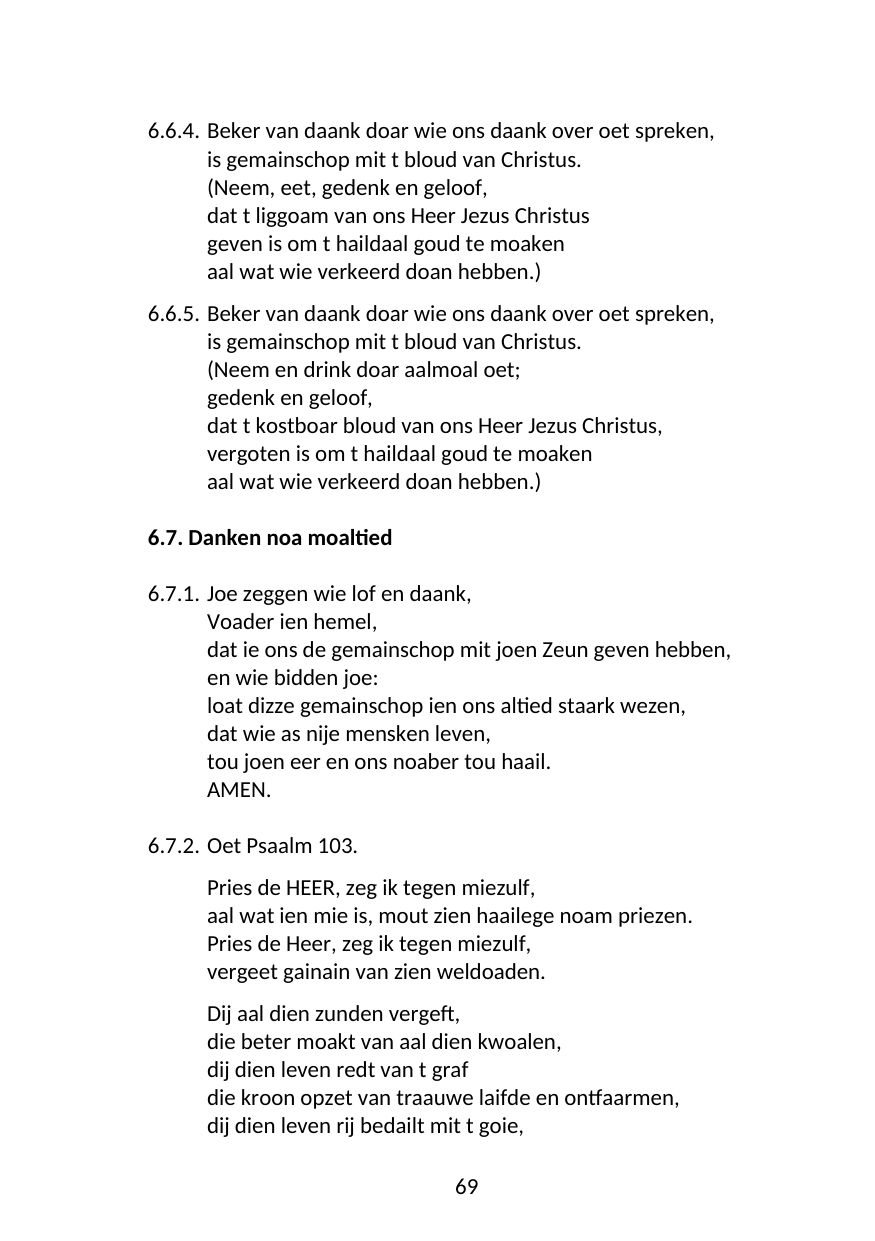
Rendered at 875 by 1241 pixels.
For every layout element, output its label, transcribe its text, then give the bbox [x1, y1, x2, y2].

text dat wie as nije mensken leven, [148, 719, 785, 747]
text aal wat wie verkeerd doan hebben.) [148, 257, 785, 285]
text vergoten is om t haildaal goud te moaken [148, 439, 785, 467]
text Pries de HEER, zeg ik tegen miezulf, [148, 873, 785, 901]
text dij dien leven redt van t graf [148, 1055, 785, 1083]
text tou joen eer en ons noaber tou haail. [148, 747, 785, 775]
text is gemainschop mit t bloud van Christus. [148, 145, 785, 173]
text geven is om t haildaal goud te moaken [148, 229, 785, 257]
text 6.7.1. Joe zeggen wie lof en daank, [148, 579, 785, 607]
text 6.7.2. Oet Psaalm 103. [148, 831, 785, 859]
text 6.7. Danken noa moaltied [148, 523, 785, 551]
text vergeet gainain van zien weldoaden. [148, 957, 785, 985]
text 6.6.4. Beker van daank doar wie ons daank over oet spreken, [148, 117, 785, 145]
text AMEN. [148, 775, 785, 803]
text dat ie ons de gemainschop mit joen Zeun geven hebben, [148, 635, 785, 663]
text 6.6.5. Beker van daank doar wie ons daank over oet spreken, [148, 299, 785, 327]
text (Neem, eet, gedenk en geloof, [148, 173, 785, 201]
text Pries de Heer, zeg ik tegen miezulf, [148, 929, 785, 957]
text (Neem en drink doar aalmoal oet; [148, 355, 785, 383]
text aal wat ien mie is, mout zien haailege noam priezen. [148, 901, 785, 929]
text dat t kostboar bloud van ons Heer Jezus Christus, [148, 411, 785, 439]
text loat dizze gemainschop ien ons altied staark wezen, [148, 691, 785, 719]
text die kroon opzet van traauwe laifde en ontfaarmen, [148, 1083, 785, 1111]
text gedenk en geloof, [148, 383, 785, 411]
text die beter moakt van aal dien kwoalen, [148, 1027, 785, 1055]
text en wie bidden joe: [148, 663, 785, 691]
text aal wat wie verkeerd doan hebben.) [148, 467, 785, 495]
text Dij aal dien zunden vergeft, [148, 999, 785, 1027]
text dij dien leven rij bedailt mit t goie, [148, 1111, 785, 1139]
text Voader ien hemel, [148, 607, 785, 635]
text is gemainschop mit t bloud van Christus. [148, 327, 785, 355]
text dat t liggoam van ons Heer Jezus Christus [148, 201, 785, 229]
